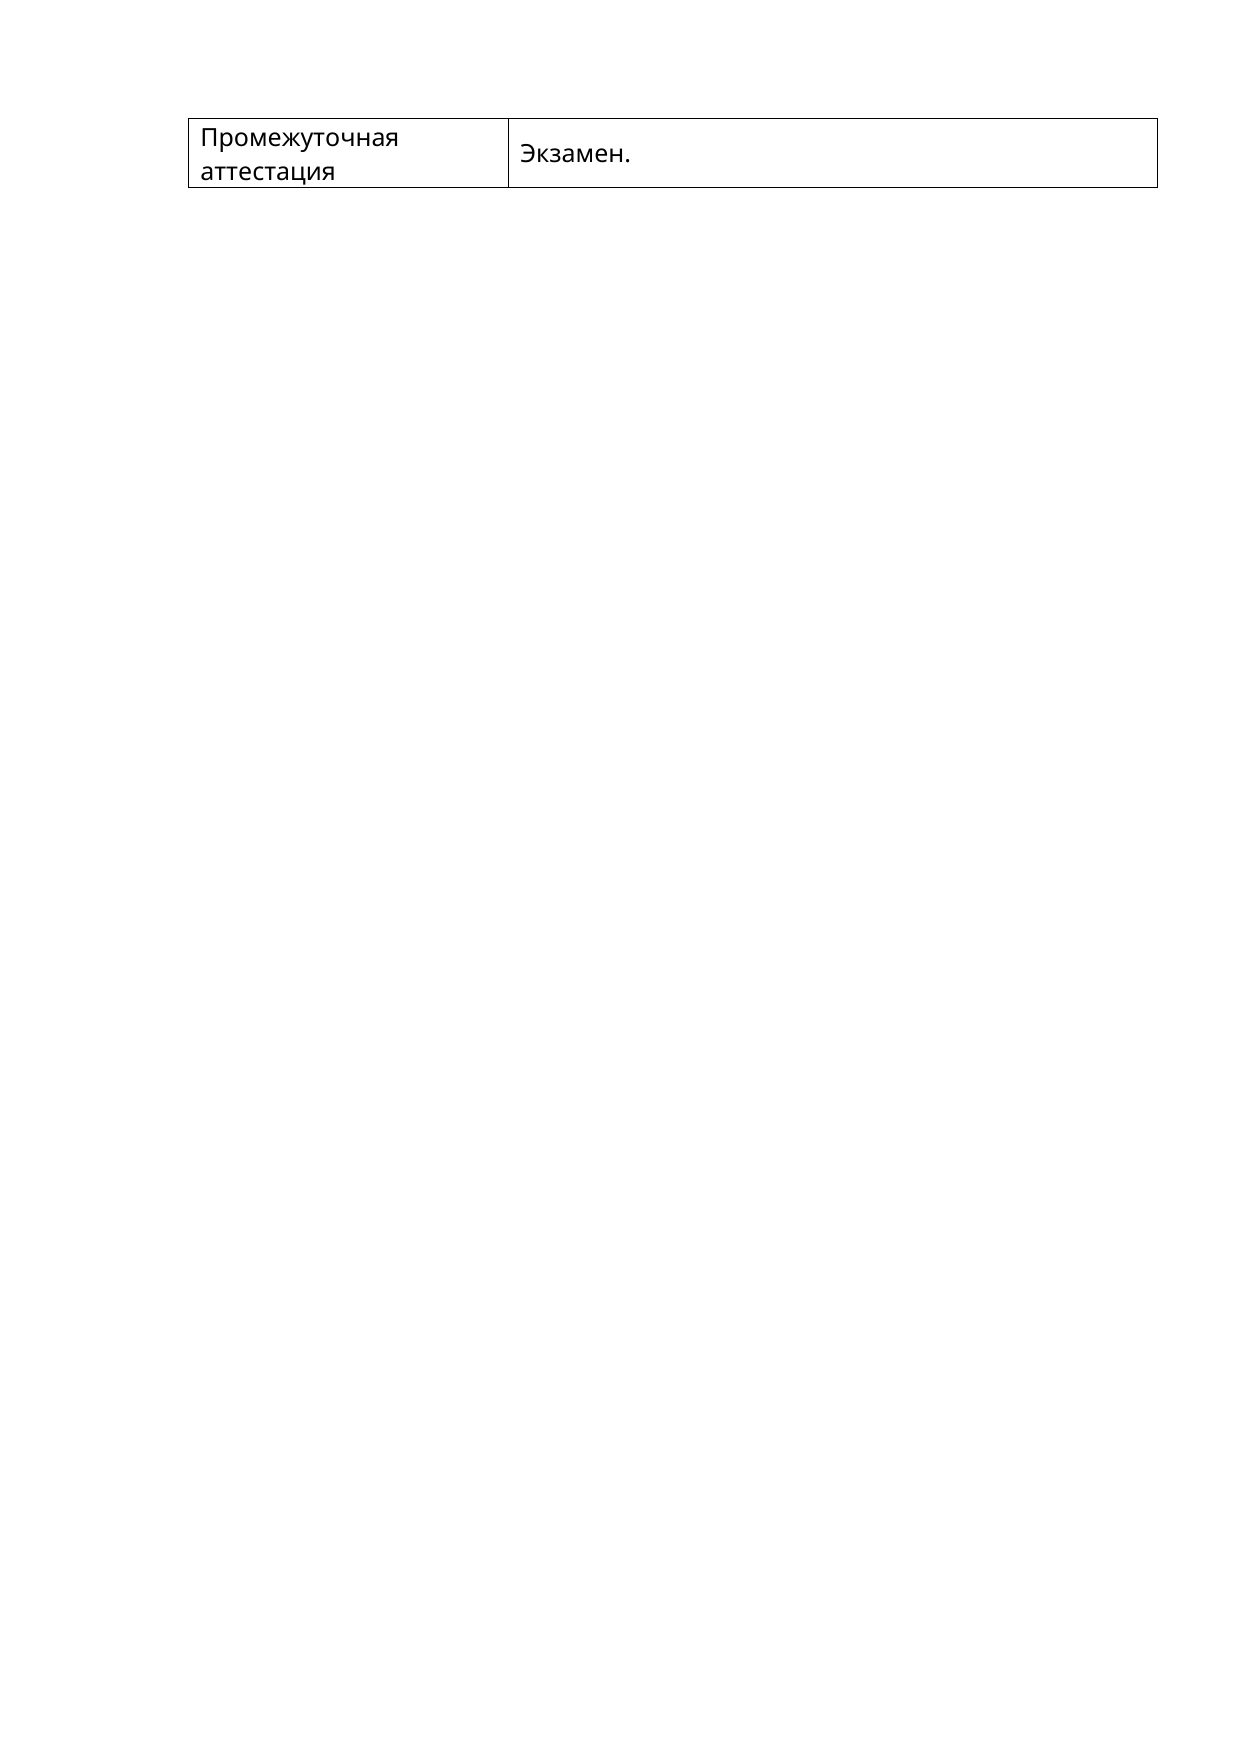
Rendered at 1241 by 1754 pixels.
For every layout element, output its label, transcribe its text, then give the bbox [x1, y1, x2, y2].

table_cell Промежуточная аттестация [189, 119, 508, 187]
table_cell Экзамен. [509, 119, 1157, 187]
